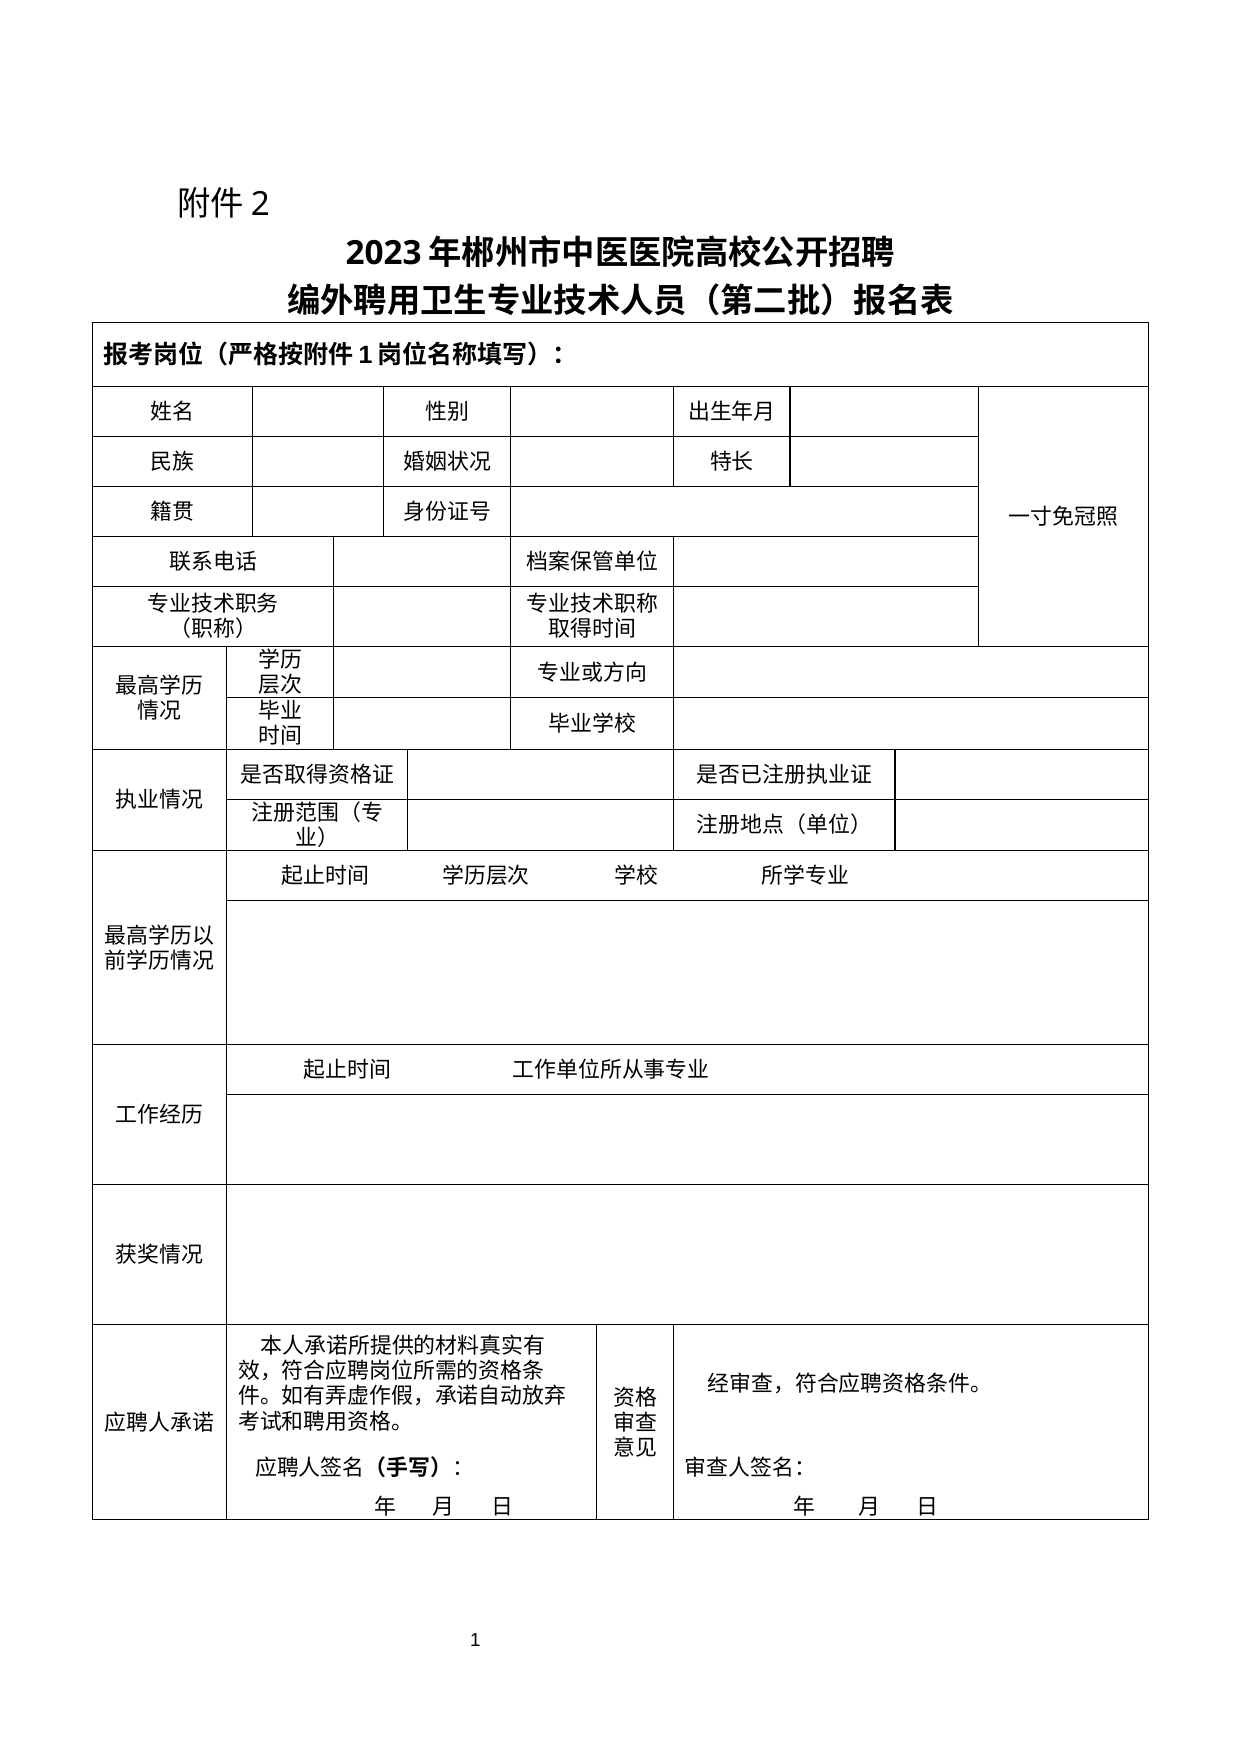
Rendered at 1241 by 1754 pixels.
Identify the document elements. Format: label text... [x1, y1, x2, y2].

table_cell 身份证号 [384, 487, 510, 536]
table_cell 学历 层次 [227, 647, 333, 697]
table_cell 资格审查意见 [597, 1325, 673, 1519]
table_cell 专业技术职务 （职称） [93, 587, 333, 646]
table_cell 年 月 日 [674, 1493, 1148, 1519]
table_cell [674, 537, 978, 586]
text 编外聘用卫生专业技术人员（第二批）报名表 [177, 274, 1063, 322]
table_cell [334, 537, 510, 586]
table_cell [334, 587, 510, 646]
table_cell [791, 387, 978, 436]
table_cell [334, 647, 510, 697]
table_cell 获奖情况 [93, 1185, 226, 1324]
table_cell [674, 647, 1148, 697]
table_cell 毕业学校 [511, 698, 673, 749]
table_cell 性别 [384, 387, 510, 436]
table_cell 起止时间 工作单位所从事专业 [227, 1045, 1148, 1094]
table_cell 是否已注册执业证 [674, 750, 894, 799]
table_cell 婚姻状况 [384, 437, 510, 486]
table_cell 是否取得资格证 [227, 750, 407, 799]
table_cell 经审查，符合应聘资格条件。 [674, 1325, 1148, 1441]
table_cell [227, 901, 1148, 1044]
table_cell 民族 [93, 437, 252, 486]
table_cell 执业情况 [93, 750, 226, 850]
table_cell [253, 387, 383, 436]
table_cell 年 月 日 [227, 1493, 596, 1519]
table_cell [408, 800, 673, 850]
table_cell 注册地点（单位） [674, 800, 894, 850]
table_cell [896, 800, 1148, 850]
table_cell [227, 1095, 1148, 1184]
table_header 报考岗位（严格按附件1岗位名称填写）： [93, 323, 1148, 386]
table_cell 一寸免冠照 [979, 387, 1148, 646]
table_cell 专业或方向 [511, 647, 673, 697]
table_cell 专业技术职称取得时间 [511, 587, 673, 646]
table_cell 籍贯 [93, 487, 252, 536]
table_cell [334, 698, 510, 749]
table_cell 特长 [674, 437, 789, 486]
table_cell 起止时间 学历层次 学校 所学专业 [227, 851, 1148, 900]
table_cell [253, 487, 383, 536]
table_cell 联系电话 [93, 537, 333, 586]
text 附件2 [177, 177, 1063, 226]
table_cell 姓名 [93, 387, 252, 436]
table_cell [227, 1185, 1148, 1324]
table_cell 应聘人签名（手写）： [227, 1441, 596, 1493]
table_cell [674, 587, 978, 646]
table_cell [511, 487, 978, 536]
table_cell [253, 437, 383, 486]
table_cell [896, 750, 1148, 799]
table_cell 注册范围（专业） [227, 800, 407, 850]
table_cell [511, 387, 673, 436]
table_cell 本人承诺所提供的材料真实有效，符合应聘岗位所需的资格条件。如有弄虚作假，承诺自动放弃考试和聘用资格。 [227, 1325, 596, 1441]
table_cell [408, 750, 673, 799]
table_cell 审查人签名： [674, 1441, 1148, 1493]
table_cell 档案保管单位 [511, 537, 673, 586]
table_cell 工作经历 [93, 1045, 226, 1184]
text 2023年郴州市中医医院高校公开招聘 [177, 226, 1063, 274]
table_cell 最高学历 情况 [93, 647, 226, 749]
table_cell [511, 437, 673, 486]
table_cell 毕业 时间 [227, 698, 333, 749]
table_cell [674, 698, 1148, 749]
table_cell [791, 437, 978, 486]
table_cell 应聘人承诺 [93, 1325, 226, 1519]
table_cell 出生年月 [674, 387, 789, 436]
table_cell 最高学历以前学历情况 [93, 851, 226, 1044]
